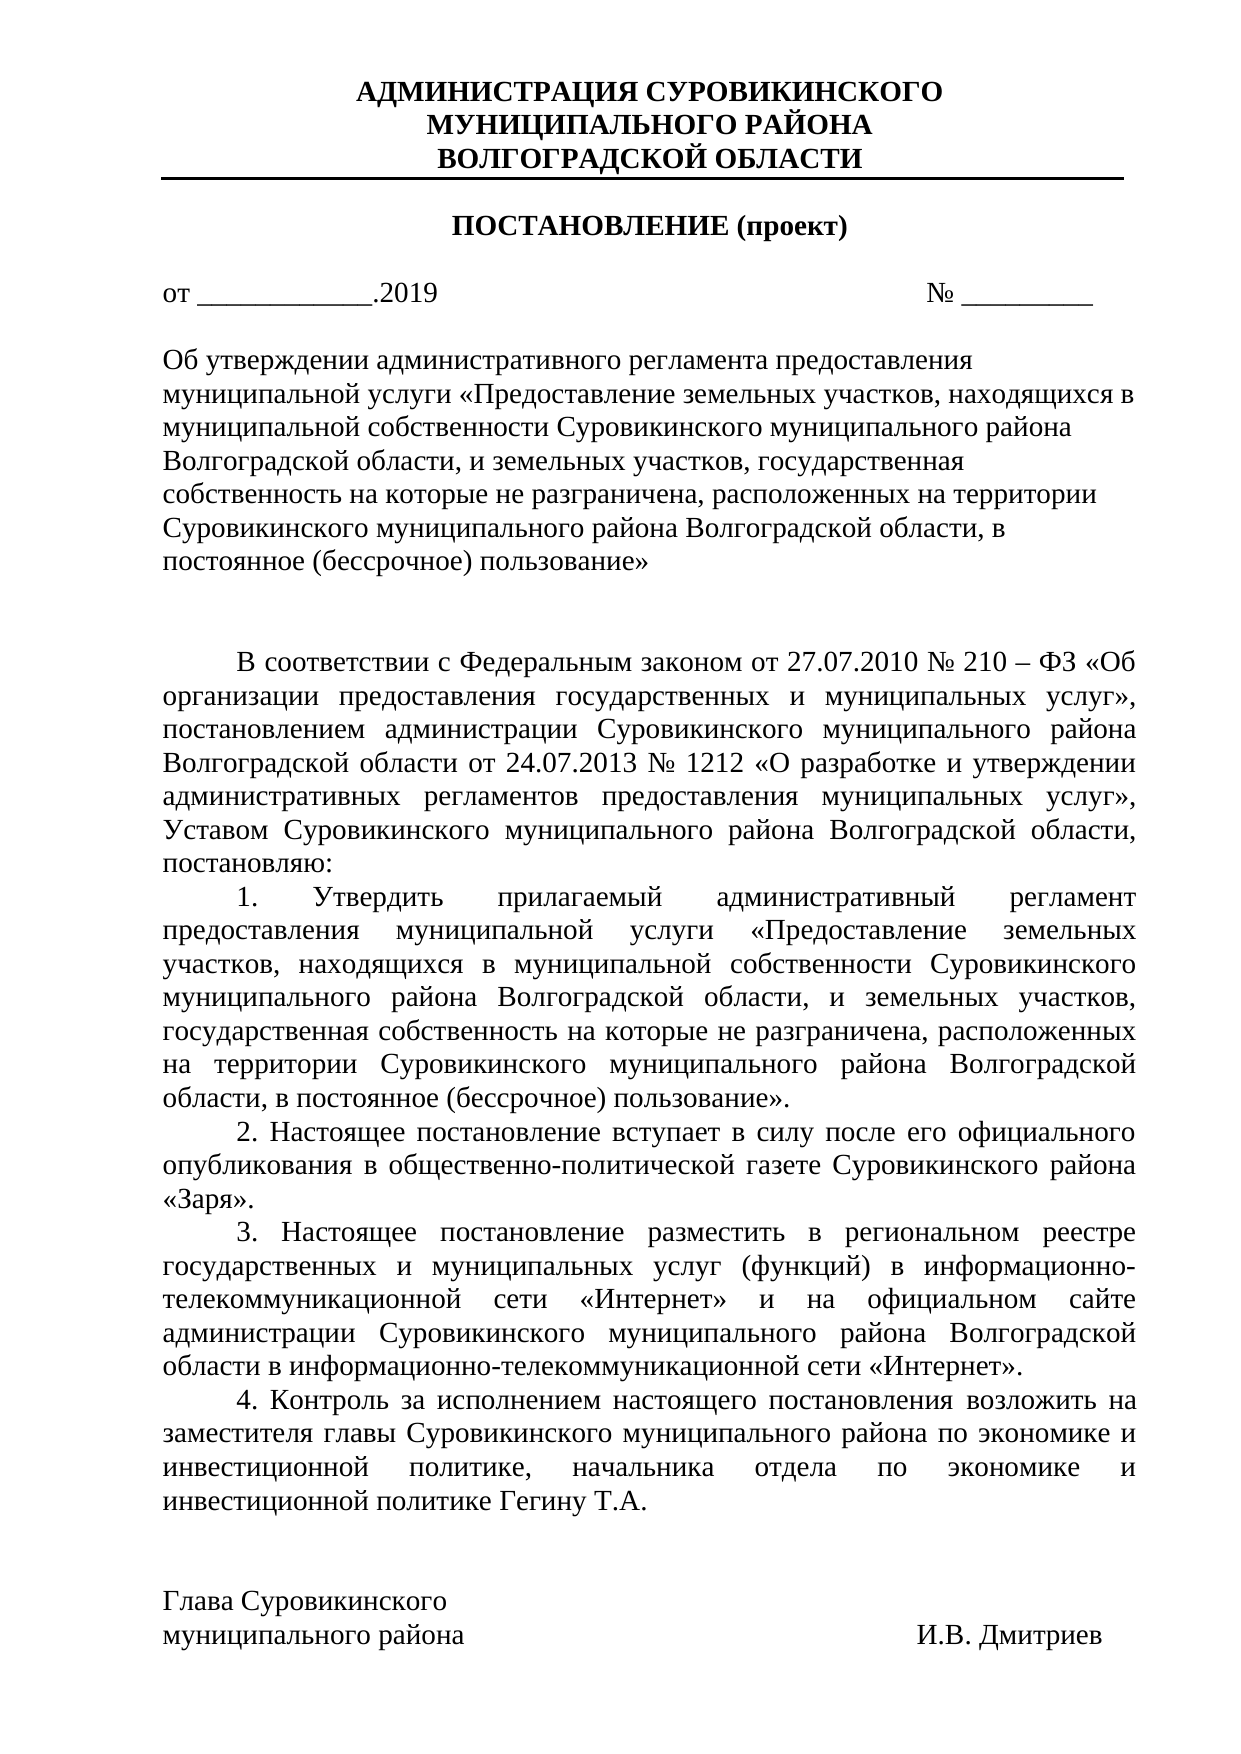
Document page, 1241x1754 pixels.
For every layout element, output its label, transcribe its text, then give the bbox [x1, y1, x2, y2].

text ПОСТАНОВЛЕНИЕ (проект) [162, 208, 1137, 242]
text Глава Суровикинского [162, 1583, 1137, 1617]
text 1. Утвердить прилагаемый административный регламент предоставления муниципальной услуги «Предоставление земельных участков, находящихся в муниципальной собственности Суровикинского муниципального района Волгоградской области, и земельных участков, государственная собственность на которые не разграничена, расположенных на территории Суровикинского муниципального района Волгоградской области, в постоянное (бессрочное) пользование». [162, 879, 1137, 1114]
text от ____________.2019 № _________ [162, 275, 1137, 309]
text МУНИЦИПАЛЬНОГО РАЙОНА [162, 107, 1137, 141]
text В соответствии с Федеральным законом от 27.07.2010 № 210 – ФЗ «Об организации предоставления государственных и муниципальных услуг», постановлением администрации Суровикинского муниципального района Волгоградской области от 24.07.2013 № 1212 «О разработке и утверждении административных регламентов предоставления муниципальных услуг», Уставом Суровикинского муниципального района Волгоградской области, постановляю: [162, 644, 1137, 879]
text 3. Настоящее постановление разместить в региональном реестре государственных и муниципальных услуг (функций) в информационно-телекоммуникационной сети «Интернет» и на официальном сайте администрации Суровикинского муниципального района Волгоградской области в информационно-телекоммуникационной сети «Интернет». [162, 1214, 1137, 1382]
text ВОЛГОГРАДСКОЙ ОБЛАСТИ [162, 141, 1137, 174]
text 2. Настоящее постановление вступает в силу после его официального опубликования в общественно-политической газете Суровикинского района «Заря». [162, 1114, 1137, 1214]
text муниципального района И.В. Дмитриев [162, 1617, 1137, 1650]
text Об утверждении административного регламента предоставления муниципальной услуги «Предоставление земельных участков, находящихся в муниципальной собственности Суровикинского муниципального района Волгоградской области, и земельных участков, государственная собственность на которые не разграничена, расположенных на территории Суровикинского муниципального района Волгоградской области, в постоянное (бессрочное) пользование» [162, 342, 1137, 577]
text АДМИНИСТРАЦИЯ СУРОВИКИНСКОГО [162, 74, 1137, 107]
text 4. Контроль за исполнением настоящего постановления возложить на заместителя главы Суровикинского муниципального района по экономике и инвестиционной политике, начальника отдела по экономике и инвестиционной политике Гегину Т.А. [162, 1382, 1137, 1516]
